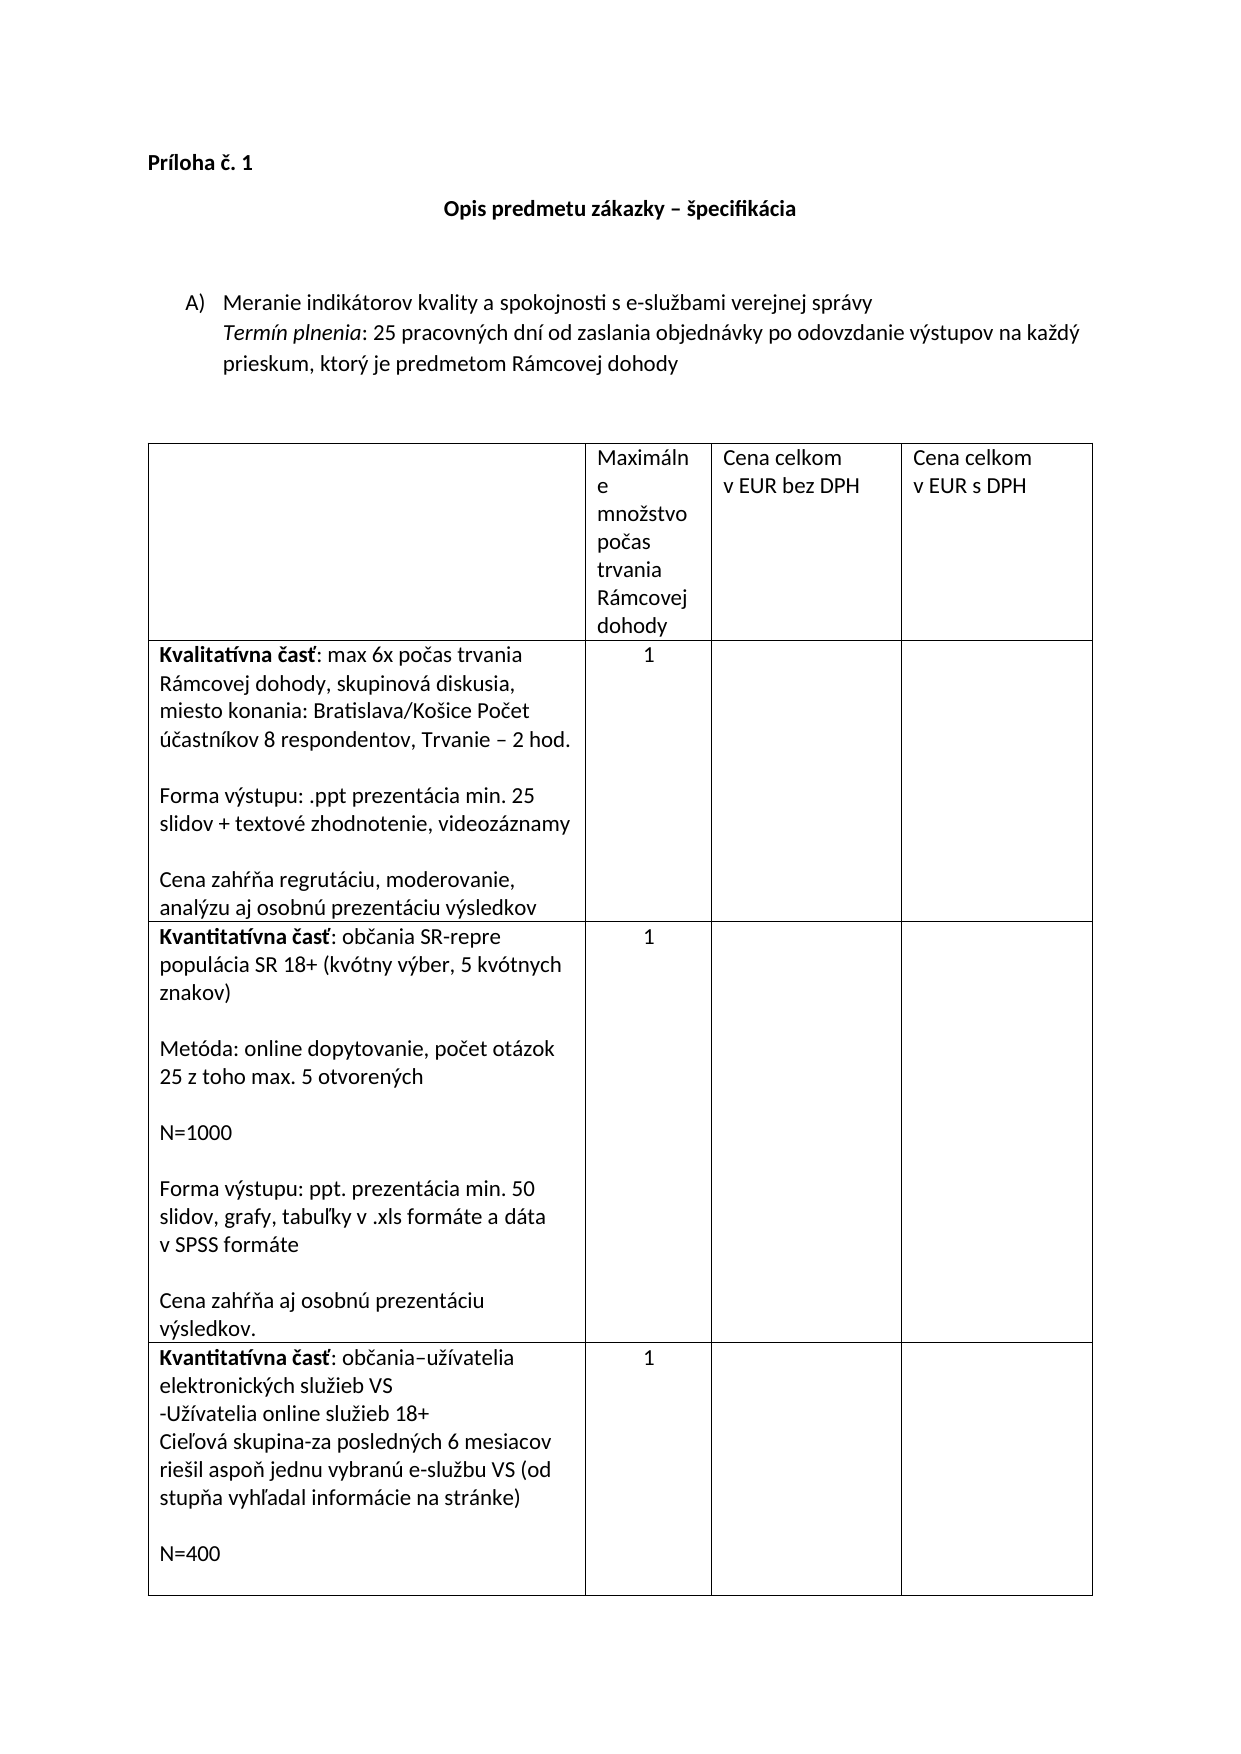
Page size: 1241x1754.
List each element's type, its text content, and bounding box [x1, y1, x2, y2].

table_cell Kvantitatívna časť: občania SR-repre populácia SR 18+ (kvótny výber, 5 kvótnych znakov) Metóda: online dopytovanie, počet otázok 25 z toho max. 5 otvorených N=1000 Forma výstupu: ppt. prezentácia min. 50 slidov, grafy, tabuľky v .xls formáte a dáta v SPSS formáte Cena zahŕňa aj osobnú prezentáciu výsledkov. [149, 922, 585, 1342]
table_cell 1 [586, 922, 711, 1342]
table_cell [149, 1343, 585, 1595]
table_cell [712, 1343, 901, 1595]
table_cell 1 [586, 641, 711, 921]
text Príloha č. 1 [148, 148, 1093, 176]
table_header [149, 444, 585, 639]
table_cell [902, 922, 1092, 1342]
list Meranie indikátorov kvality a spokojnosti s e-službami verejnej správy [185, 288, 1093, 316]
table_cell 1 [586, 1343, 711, 1595]
table_cell Kvalitatívna časť: max 6x počas trvania Rámcovej dohody, skupinová diskusia, miesto konania: Bratislava/Košice Počet účastníkov 8 respondentov, Trvanie – 2 hod. Forma výstupu: .ppt prezentácia min. 25 slidov + textové zhodnotenie, videozáznamy Cena zahŕňa regrutáciu, moderovanie, analýzu aj osobnú prezentáciu výsledkov [149, 641, 585, 921]
text Opis predmetu zákazky – špecifikácia [148, 194, 1093, 222]
table_header Maximálne množstvo počas trvania Rámcovej dohody [586, 444, 711, 639]
table_header Cena celkom v EUR bez DPH [712, 444, 901, 639]
table_cell [712, 922, 901, 1342]
table_header Cena celkom v EUR s DPH [902, 444, 1092, 639]
table_cell [712, 641, 901, 921]
table_cell [902, 1343, 1092, 1595]
list Termín plnenia: 25 pracovných dní od zaslania objednávky po odovzdanie výstupov na každý prieskum, ktorý je predmetom Rámcovej dohody [223, 318, 1093, 377]
table_cell [902, 641, 1092, 921]
